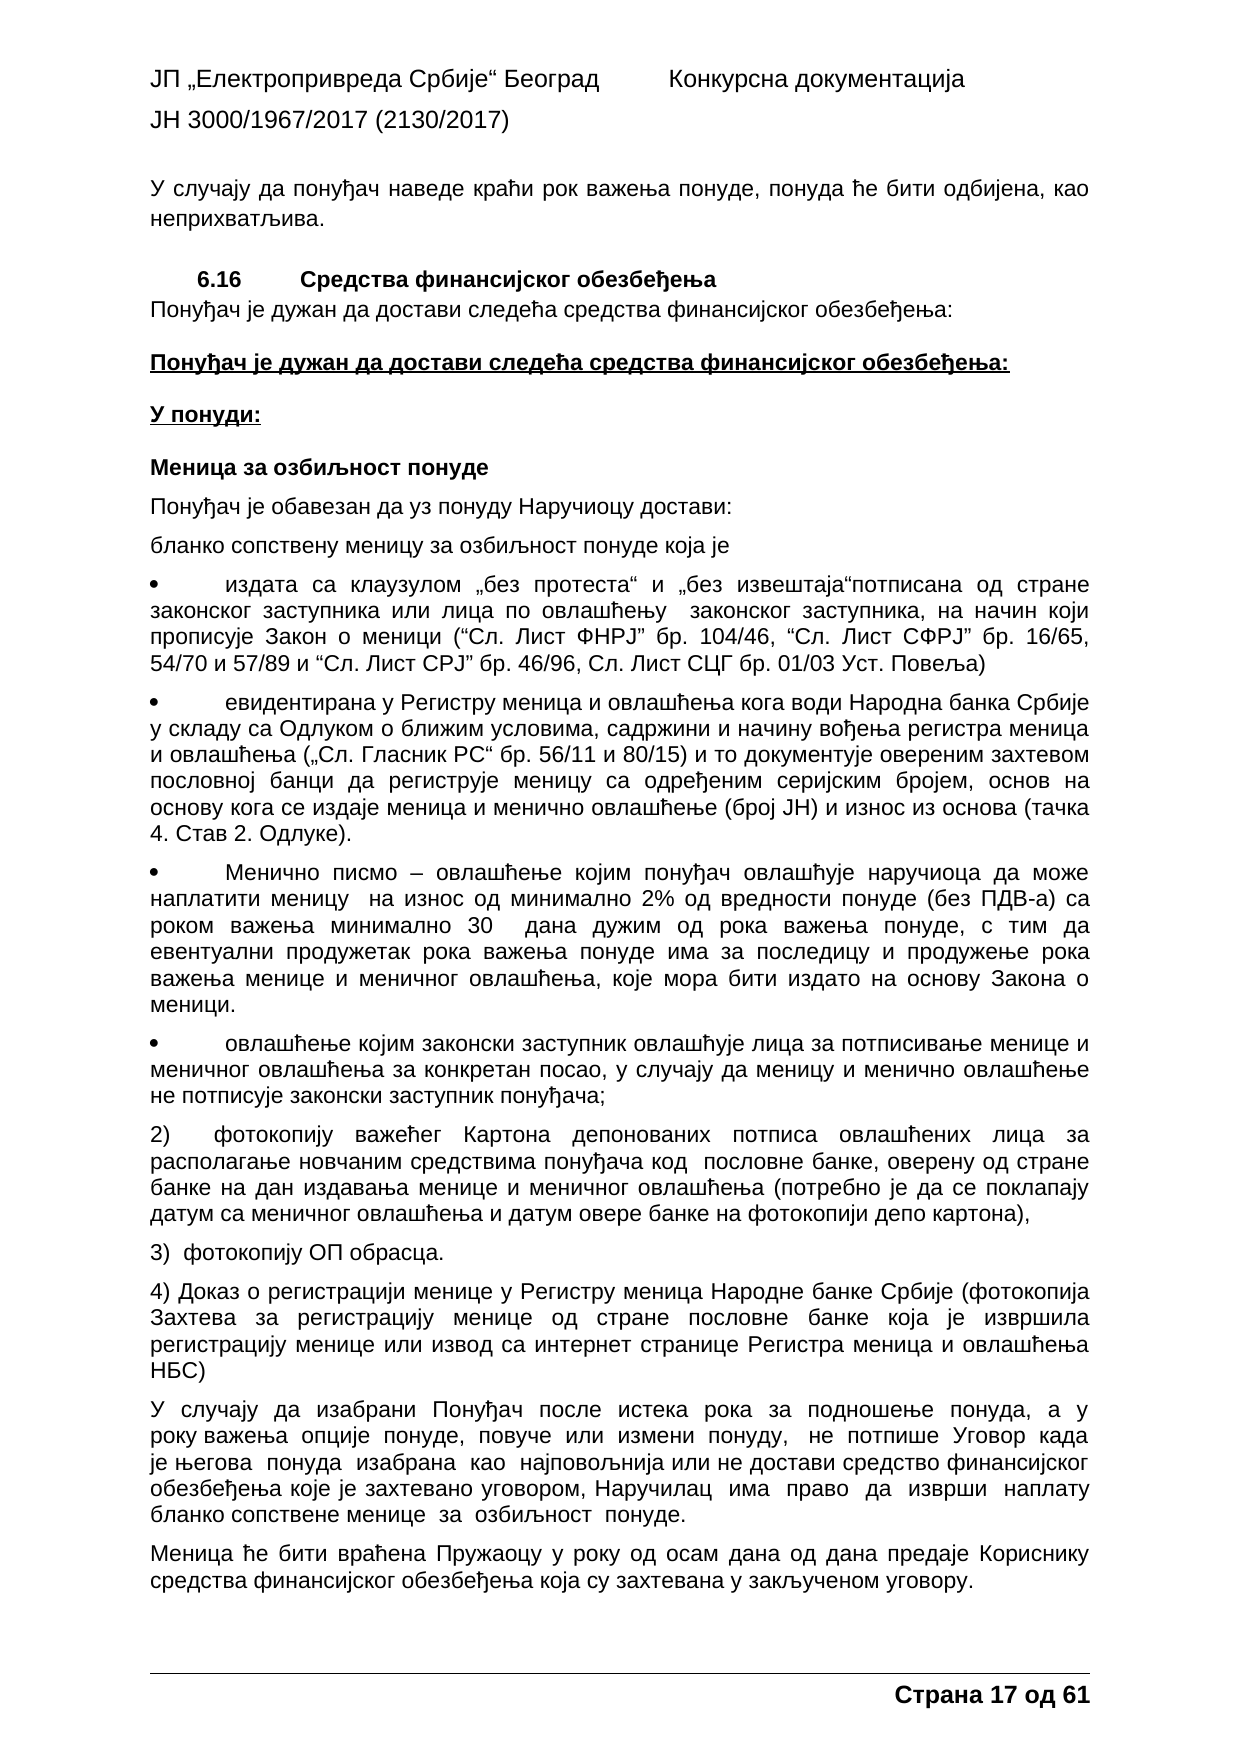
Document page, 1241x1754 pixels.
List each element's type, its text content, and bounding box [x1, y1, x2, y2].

list издата са клаузулом „без протеста“ и „без извештаја“потписана од стране законског заступника или лица по овлашћењу законског заступника, на начин који прописује Закон о меници (“Сл. Лист ФНРЈ” бр. 104/46, “Сл. Лист СФРЈ” бр. 16/65, 54/70 и 57/89 и “Сл. Лист СРЈ” бр. 46/96, Сл. Лист СЦГ бр. 01/03 Уст. Повеља) [150, 571, 1090, 676]
text Понуђач је обавезан да уз понуду Наручиоцу достави: [150, 493, 1090, 519]
text Понуђач је дужан да достави следећа средства финансијског обезбеђења: [150, 348, 1091, 375]
text У случају да изабрани Понуђач после истека рока за подношење понуда, а у року важења опције понуде, повуче или измени понуду, не потпише Уговор када је његова понуда изабрана као најповољнија или не достави средство финансијског обезбеђења које је захтевано уговором, Наручилац има право да изврши наплату бланко сопствене менице за озбиљност понуде. [150, 1396, 1090, 1528]
list Менично писмо – овлашћење којим понуђач овлашћује наручиоца да може наплатити меницу на износ од минимално 2% од вредности понуде (без ПДВ-а) са роком важења минимално 30 дана дужим од рока важења понуде, с тим да евентуални продужетак рока важења понуде има за последицу и продужење рока важења менице и меничног овлашћења, које мора бити издато на основу Закона о меници. [150, 859, 1090, 1017]
text У понуди: [150, 401, 1091, 428]
text 2) фотокопију важећег Картона депонованих потписа овлашћених лица за располагање новчаним средствима понуђача код пословне банке, оверену од стране банке на дан издавања менице и меничног овлашћења (потребно је да се поклапају датум са меничног овлашћења и датум овере банке на фотокопији депо картона), [150, 1121, 1090, 1227]
list евидентирана у Регистру меница и овлашћења кога води Народна банка Србије у складу са Одлуком о ближим условима, садржини и начину вођења регистра меница и овлашћења („Сл. Гласник РС“ бр. 56/11 и 80/15) и то документује овереним захтевом пословној банци да региструје меницу са одређеним серијским бројем, основ на основу кога се издаје меница и менично овлашћење (број ЈН) и износ из основа (тачка 4. Став 2. Одлуке). [150, 688, 1090, 847]
text Понуђач је дужан да достави следећа средства финансијског обезбеђења: [150, 296, 1090, 322]
text Меница за озбиљност понуде [150, 454, 1090, 480]
text 3) фотокопију ОП обрасца. [150, 1239, 1090, 1266]
list овлашћење којим законски заступник овлашћује лица за потписивање менице и меничног овлашћења за конкретан посао, у случају да меницу и менично овлашћење не потписује законски заступник понуђача; [150, 1030, 1090, 1109]
text 4) Доказ о регистрацији менице у Регистру меница Народне банке Србије (фотокопија Захтева за регистрацију менице од стране пословне банке која је извршила регистрацију менице или извод са интернет странице Регистра меница и овлашћења НБС) [150, 1278, 1090, 1383]
text Меница ће бити враћена Пружаоцу у року од осам дана од дана предаје Кориснику средства финансијског обезбеђења која су захтевана у закљученом уговору. [150, 1540, 1090, 1593]
list У случају да понуђач наведе краћи рок важења понуде, понуда ће бити одбијена, као неприхватљива. [150, 175, 1090, 232]
text бланко сопствену меницу за озбиљност понуде која је [150, 532, 1090, 558]
list Средства финансијског обезбеђења [197, 266, 1090, 292]
